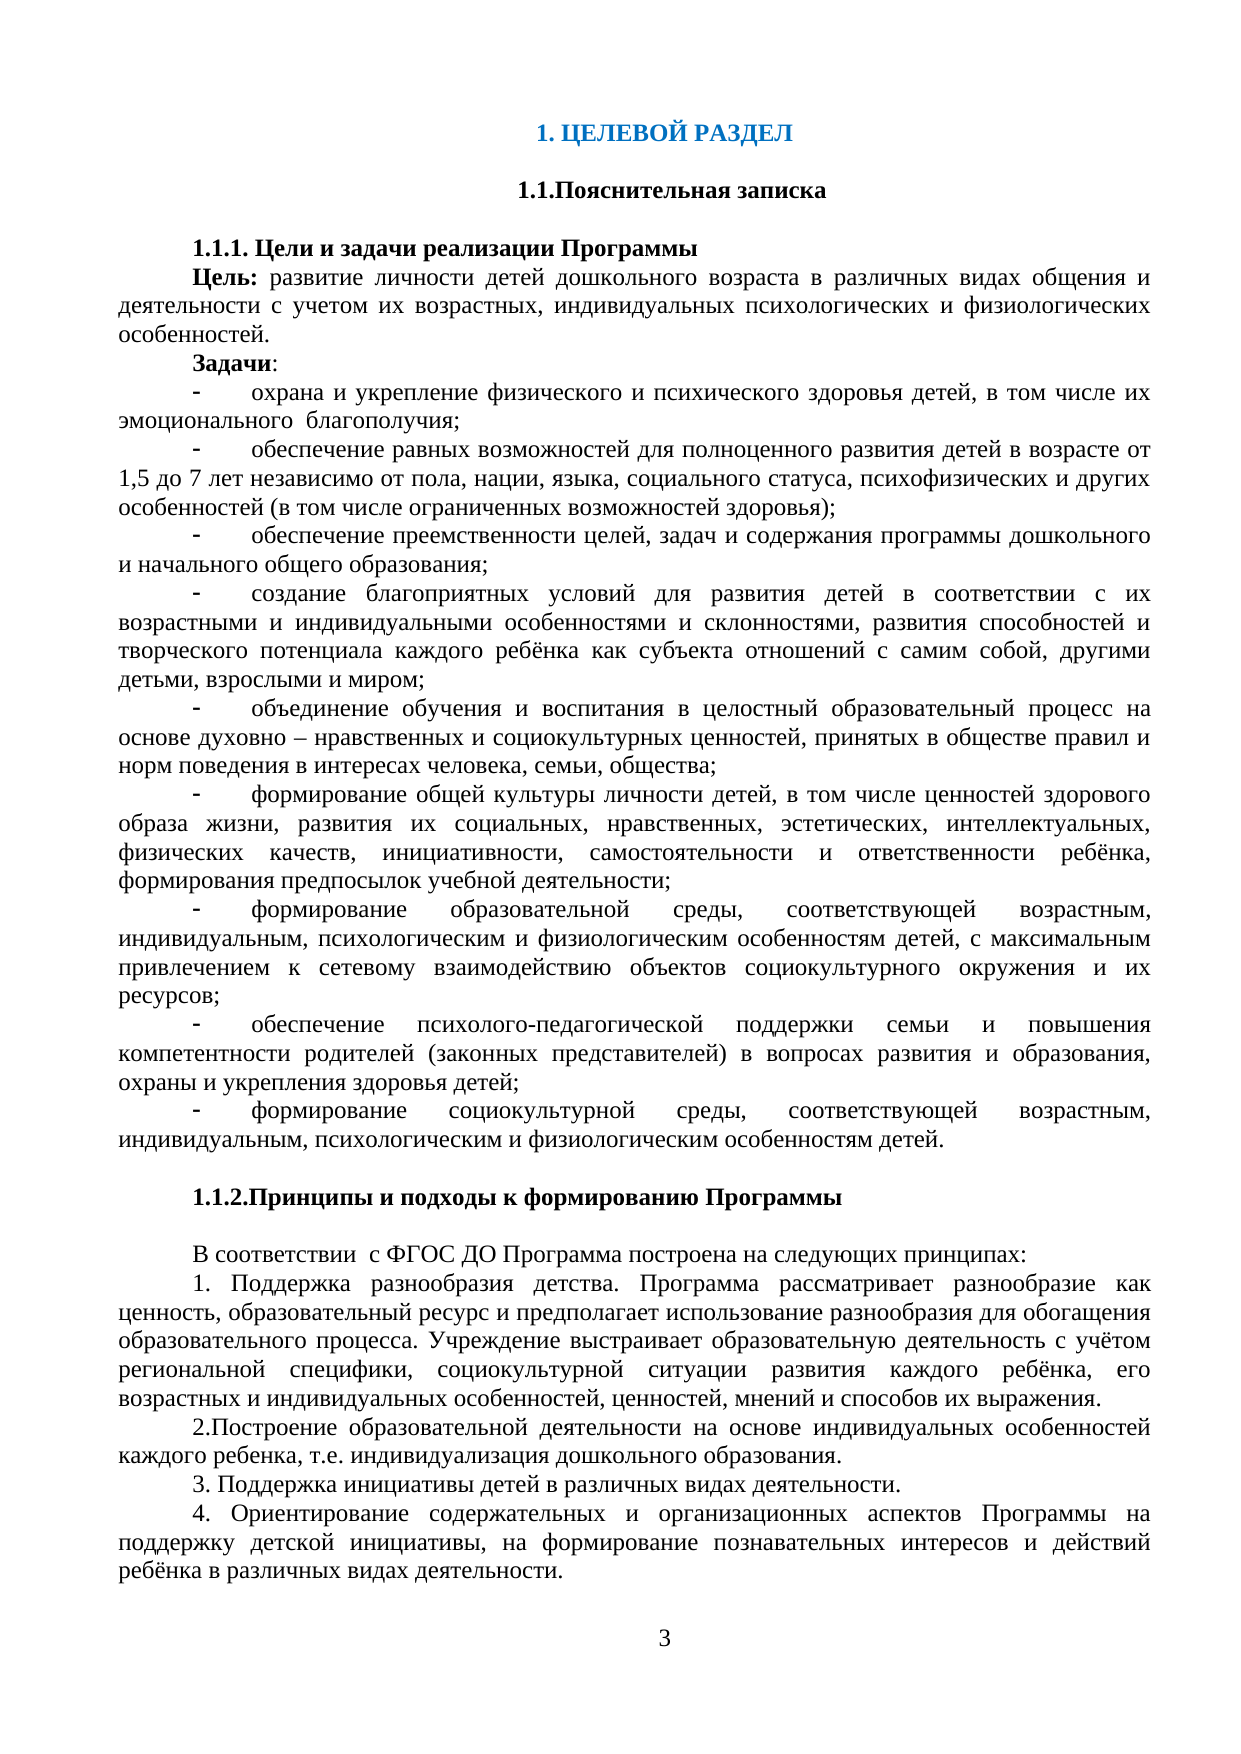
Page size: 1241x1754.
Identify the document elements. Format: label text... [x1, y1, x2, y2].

list обеспечение равных возможностей для полноценного развития детей в возрасте от 1,5 до 7 лет независимо от пола, нации, языка, социального статуса, психофизических и других особенностей (в том числе ограниченных возможностей здоровья); [118, 434, 1152, 521]
list обеспечение преемственности целей, задач и содержания программы дошкольного и начального общего образования; [118, 521, 1152, 578]
list объединение обучения и воспитания в целостный образовательный процесс на основе духовно – нравственных и социокультурных ценностей, принятых в обществе правил и норм поведения в интересах человека, семьи, общества; [118, 693, 1152, 779]
list Задачи: [118, 348, 1152, 377]
list охрана и укрепление физического и психического здоровья детей, в том числе их эмоционального благополучия; [118, 377, 1152, 434]
list формирование образовательной среды, соответствующей возрастным, индивидуальным, психологическим и физиологическим особенностям детей, с максимальным привлечением к сетевому взаимодействию объектов социокультурного окружения и их ресурсов; [118, 894, 1152, 1009]
list 1. Поддержка разнообразия детства. Программа рассматривает разнообразие как ценность, образовательный ресурс и предполагает использование разнообразия для обогащения образовательного процесса. Учреждение выстраивает образовательную деятельность с учётом региональной специфики, социокультурной ситуации развития каждого ребёнка, его возрастных и индивидуальных особенностей, ценностей, мнений и способов их выражения. [118, 1268, 1152, 1412]
list 2.Построение образовательной деятельности на основе индивидуальных особенностей каждого ребенка, т.е. индивидуализация дошкольного образования. [118, 1412, 1152, 1469]
list В соответствии с ФГОС ДО Программа построена на следующих принципах: [118, 1239, 1152, 1268]
list 3. Поддержка инициативы детей в различных видах деятельности. [118, 1469, 1152, 1498]
list обеспечение психолого-педагогической поддержки семьи и повышения компетентности родителей (законных представителей) в вопросах развития и образования, охраны и укрепления здоровья детей; [118, 1009, 1152, 1096]
list формирование общей культуры личности детей, в том числе ценностей здорового образа жизни, развития их социальных, нравственных, эстетических, интеллектуальных, физических качеств, инициативности, самостоятельности и ответственности ребёнка, формирования предпосылок учебной деятельности; [118, 779, 1152, 894]
list 4. Ориентирование содержательных и организационных аспектов Программы на поддержку детской инициативы, на формирование познавательных интересов и действий ребёнка в различных видах деятельности. [118, 1498, 1152, 1584]
list 1.1.2.Принципы и подходы к формированию Программы [118, 1182, 1152, 1211]
subtitle 1.1.Пояснительная записка [118, 176, 1152, 204]
list создание благоприятных условий для развития детей в соответствии с их возрастными и индивидуальными особенностями и склонностями, развития способностей и творческого потенциала каждого ребёнка как субъекта отношений с самим собой, другими детьми, взрослыми и миром; [118, 578, 1152, 693]
list формирование социокультурной среды, соответствующей возрастным, индивидуальным, психологическим и физиологическим особенностям детей. [118, 1096, 1152, 1153]
text 1.1.1. Цели и задачи реализации Программы [118, 233, 1152, 262]
list Цель: развитие личности детей дошкольного возраста в различных видах общения и деятельности с учетом их возрастных, индивидуальных психологических и физиологических особенностей. [118, 262, 1152, 348]
subtitle 1. ЦЕЛЕВОЙ РАЗДЕЛ [177, 118, 1152, 147]
